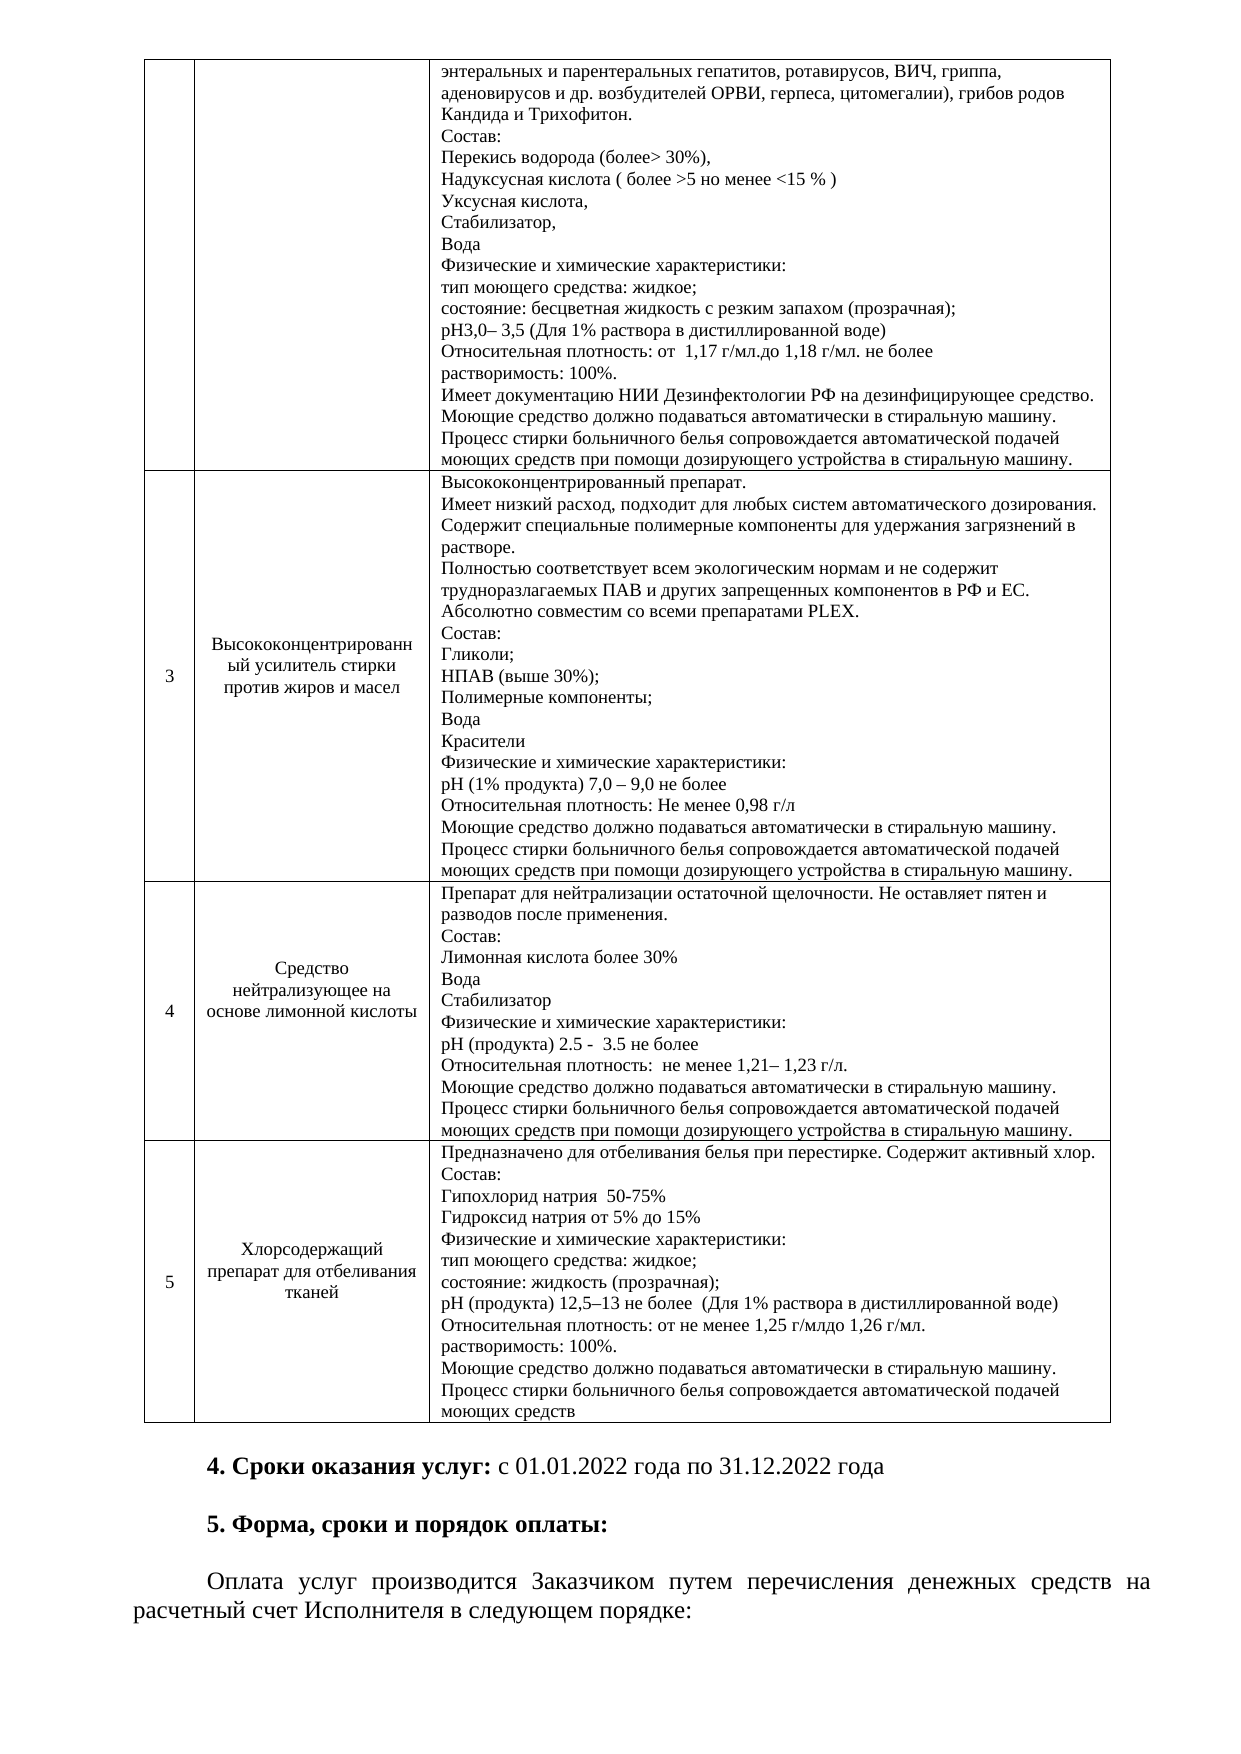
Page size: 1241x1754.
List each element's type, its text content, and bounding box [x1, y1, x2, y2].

table_cell 4 [145, 882, 194, 1140]
table_cell Хлорсодержащий препарат для отбеливания тканей [195, 1141, 429, 1422]
text 4. Сроки оказания услуг: с 01.01.2022 года по 31.12.2022 года [133, 1451, 1152, 1480]
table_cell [430, 60, 1110, 470]
table_cell Высококонцентрированный препарат. Имеет низкий расход, подходит для любых систем автоматического дозирования. Содержит специальные полимерные компоненты для удержания загрязнений в растворе. Полностью соответствует всем экологическим нормам и не содержит трудноразлагаемых ПАВ и других запрещенных компонентов в РФ и ЕС. Абсолютно совместим со всеми препаратами PLEX. Состав: Гликоли; НПАВ (выше 30%); Полимерные компоненты; Вода Красители Физические и химические характеристики: pH (1% продукта) 7,0 – 9,0 не более Относительная плотность: Не менее 0,98 г/л Моющие средство должно подаваться автоматически в стиральную машину. Процесс стирки больничного белья сопровождается автоматической подачей моющих средств при помощи дозирующего устройства в стиральную машину. [430, 471, 1110, 881]
table_cell Препарат для нейтрализации остаточной щелочности. Не оставляет пятен и разводов после применения. Состав: Лимонная кислота более 30% Вода Стабилизатор Физические и химические характеристики: pH (продукта) 2.5 - 3.5 не более Относительная плотность: не менее 1,21– 1,23 г/л. Моющие средство должно подаваться автоматически в стиральную машину. Процесс стирки больничного белья сопровождается автоматической подачей моющих средств при помощи дозирующего устройства в стиральную машину. [430, 882, 1110, 1140]
text 5. Форма, сроки и порядок оплаты: [133, 1509, 1152, 1538]
text Оплата услуг производится Заказчиком путем перечисления денежных средств на расчетный счет Исполнителя в следующем порядке: [133, 1566, 1152, 1624]
table_cell 5 [145, 1141, 194, 1422]
table_cell Средство нейтрализующее на основе лимонной кислоты [195, 882, 429, 1140]
table_cell Высококонцентрированный усилитель стирки против жиров и масел [195, 471, 429, 881]
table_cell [195, 60, 429, 470]
table_cell 2 [145, 60, 194, 470]
table_cell 3 [145, 471, 194, 881]
table_cell Предназначено для отбеливания белья при перестирке. Содержит активный хлор. Состав: Гипохлорид натрия 50-75% Гидроксид натрия от 5% до 15% Физические и химические характеристики: тип моющего средства: жидкое; состояние: жидкость (прозрачная); pH (продукта) 12,5–13 не более (Для 1% раствора в дистиллированной воде) Относительная плотность: от не менее 1,25 г/млдо 1,26 г/мл. растворимость: 100%. Моющие средство должно подаваться автоматически в стиральную машину. Процесс стирки больничного белья сопровождается автоматической подачей моющих средств [430, 1141, 1110, 1422]
